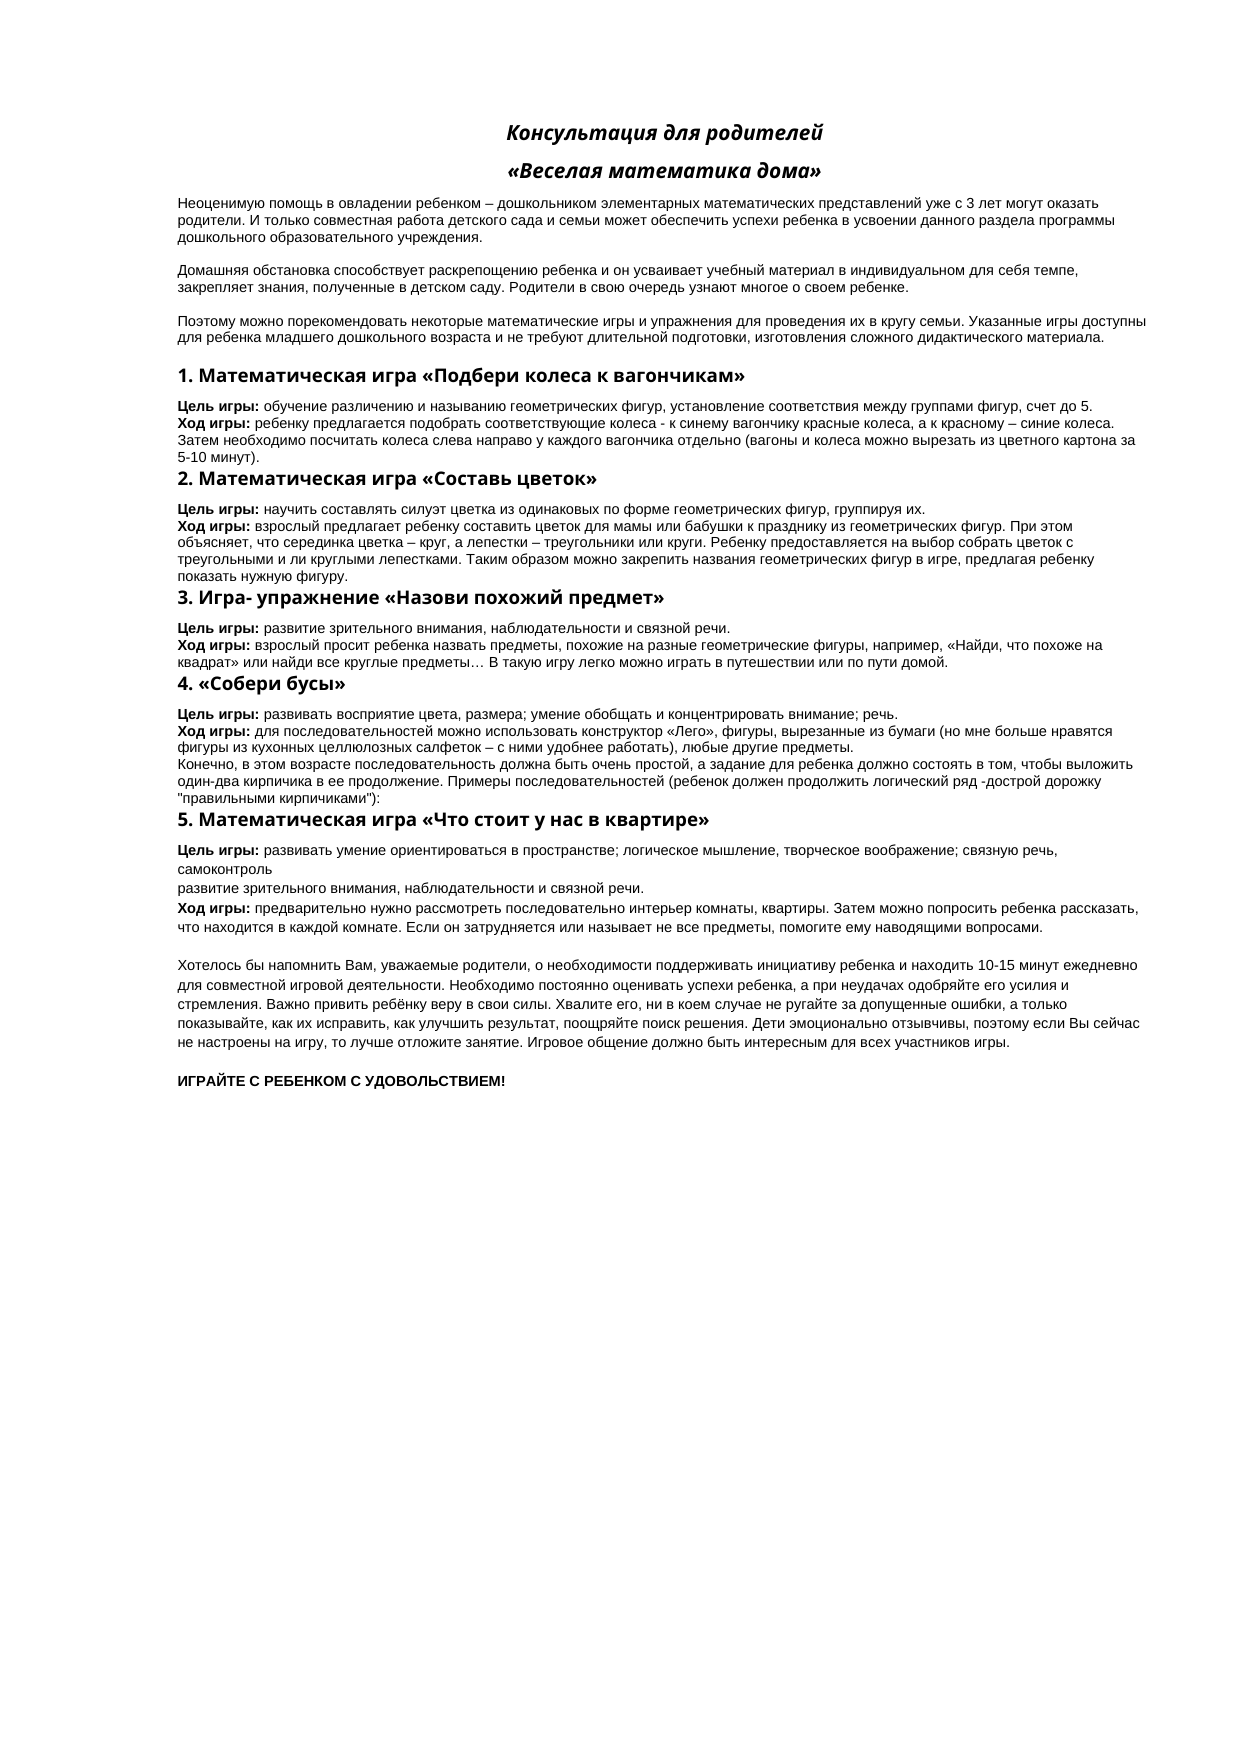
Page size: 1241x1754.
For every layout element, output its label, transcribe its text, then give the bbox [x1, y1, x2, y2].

text Цель игры: развитие зрительного внимания, наблюдательности и связной речи. Ход игры: взрослый просит ребенка назвать предметы, похожие на разные геометрические фигуры, например, «Найди, что похоже на квадрат» или найди все круглые предметы… В такую игру легко можно играть в путешествии или по пути домой. [731, 620, 1152, 670]
text 1. Математическая игра «Подбери колеса к вагончикам» [177, 362, 1152, 388]
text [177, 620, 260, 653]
text Цель игры: развивать восприятие цвета, размера; умение обобщать и концентрировать внимание; речь. Ход игры: для последовательностей можно использовать конструктор «Лего», фигуры, вырезанные из бумаги (но мне больше нравятся фигуры из кухонных целлюлозных салфеток – с ними удобнее работать), любые другие предметы. Конечно, в этом возрасте последовательность должна быть очень простой, а задание для ребенка должно состоять в том, чтобы выложить один-два кирпичика в ее продолжение. Примеры последовательностей (ребенок должен продолжить логический ряд -дострой дорожку "правильными кирпичиками"): [177, 705, 1152, 806]
text Цель игры: научить составлять силуэт цветка из одинаковых по форме геометрических фигур, группируя их. Ход игры: взрослый предлагает ребенку составить цветок для мамы или бабушки к празднику из геометрических фигур. При этом объясняет, что серединка цветка – круг, а лепестки – треугольники или круги. Ребенку предоставляется на выбор собрать цветок с треугольными и ли круглыми лепестками. Таким образом можно закрепить названия геометрических фигур в игре, предлагая ребенку показать нужную фигуру. [177, 500, 1152, 584]
text Консультация для родителей [177, 118, 1152, 147]
text 3. Игра- упражнение «Назови похожий предмет» [177, 584, 1152, 610]
text 5. Математическая игра «Что стоит у нас в квартире» [177, 806, 1152, 832]
text «Веселая математика дома» [177, 156, 1152, 185]
text Неоценимую помощь в овладении ребенком – дошкольником элементарных математических представлений уже с 3 лет могут оказать родители. И только совместная работа детского сада и семьи может обеспечить успехи ребенка в усвоении данного раздела программы дошкольного образовательного учреждения. Домашняя обстановка способствует раскрепощению ребенка и он усваивает учебный материал в индивидуальном для себя темпе, закрепляет знания, полученные в детском саду. Родители в свою очередь узнают многое о своем ребенке. Поэтому можно порекомендовать некоторые математические игры и упражнения для проведения их в кругу семьи. Указанные игры доступны для ребенка младшего дошкольного возраста и не требуют длительной подготовки, изготовления сложного дидактического материала. [177, 195, 1152, 346]
text Цель игры: обучение различению и называнию геометрических фигур, установление соответствия между группами фигур, счет до 5. Ход игры: ребенку предлагается подобрать соответствующие колеса - к синему вагончику красные колеса, а к красному – синие колеса. Затем необходимо посчитать колеса слева направо у каждого вагончика отдельно (вагоны и колеса можно вырезать из цветного картона за 5-10 минут). [259, 398, 1152, 465]
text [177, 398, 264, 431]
text 4. «Собери бусы» [177, 670, 1152, 696]
text Цель игры: развивать умение ориентироваться в пространстве; логическое мышление, творческое воображение; связную речь, самоконтроль развитие зрительного внимания, наблюдательности и связной речи. Ход игры: предварительно нужно рассмотреть последовательно интерьер комнаты, квартиры. Затем можно попросить ребенка рассказать, что находится в каждой комнате. Если он затрудняется или называет не все предметы, помогите ему наводящими вопросами. Хотелось бы напомнить Вам, уважаемые родители, о необходимости поддерживать инициативу ребенка и находить 10-15 минут ежедневно для совместной игровой деятельности. Необходимо постоянно оценивать успехи ребенка, а при неудачах одобряйте его усилия и стремления. Важно привить ребёнку веру в свои силы. Хвалите его, ни в коем случае не ругайте за допущенные ошибки, а только показывайте, как их исправить, как улучшить результат, поощряйте поиск решения. Дети эмоционально отзывчивы, поэтому если Вы сейчас не настроены на игру, то лучше отложите занятие. Игровое общение должно быть интересным для всех участников игры. ИГРАЙТЕ С РЕБЕНКОМ С УДОВОЛЬСТВИЕМ! [177, 841, 1152, 1089]
text 2. Математическая игра «Составь цветок» [177, 465, 1152, 491]
